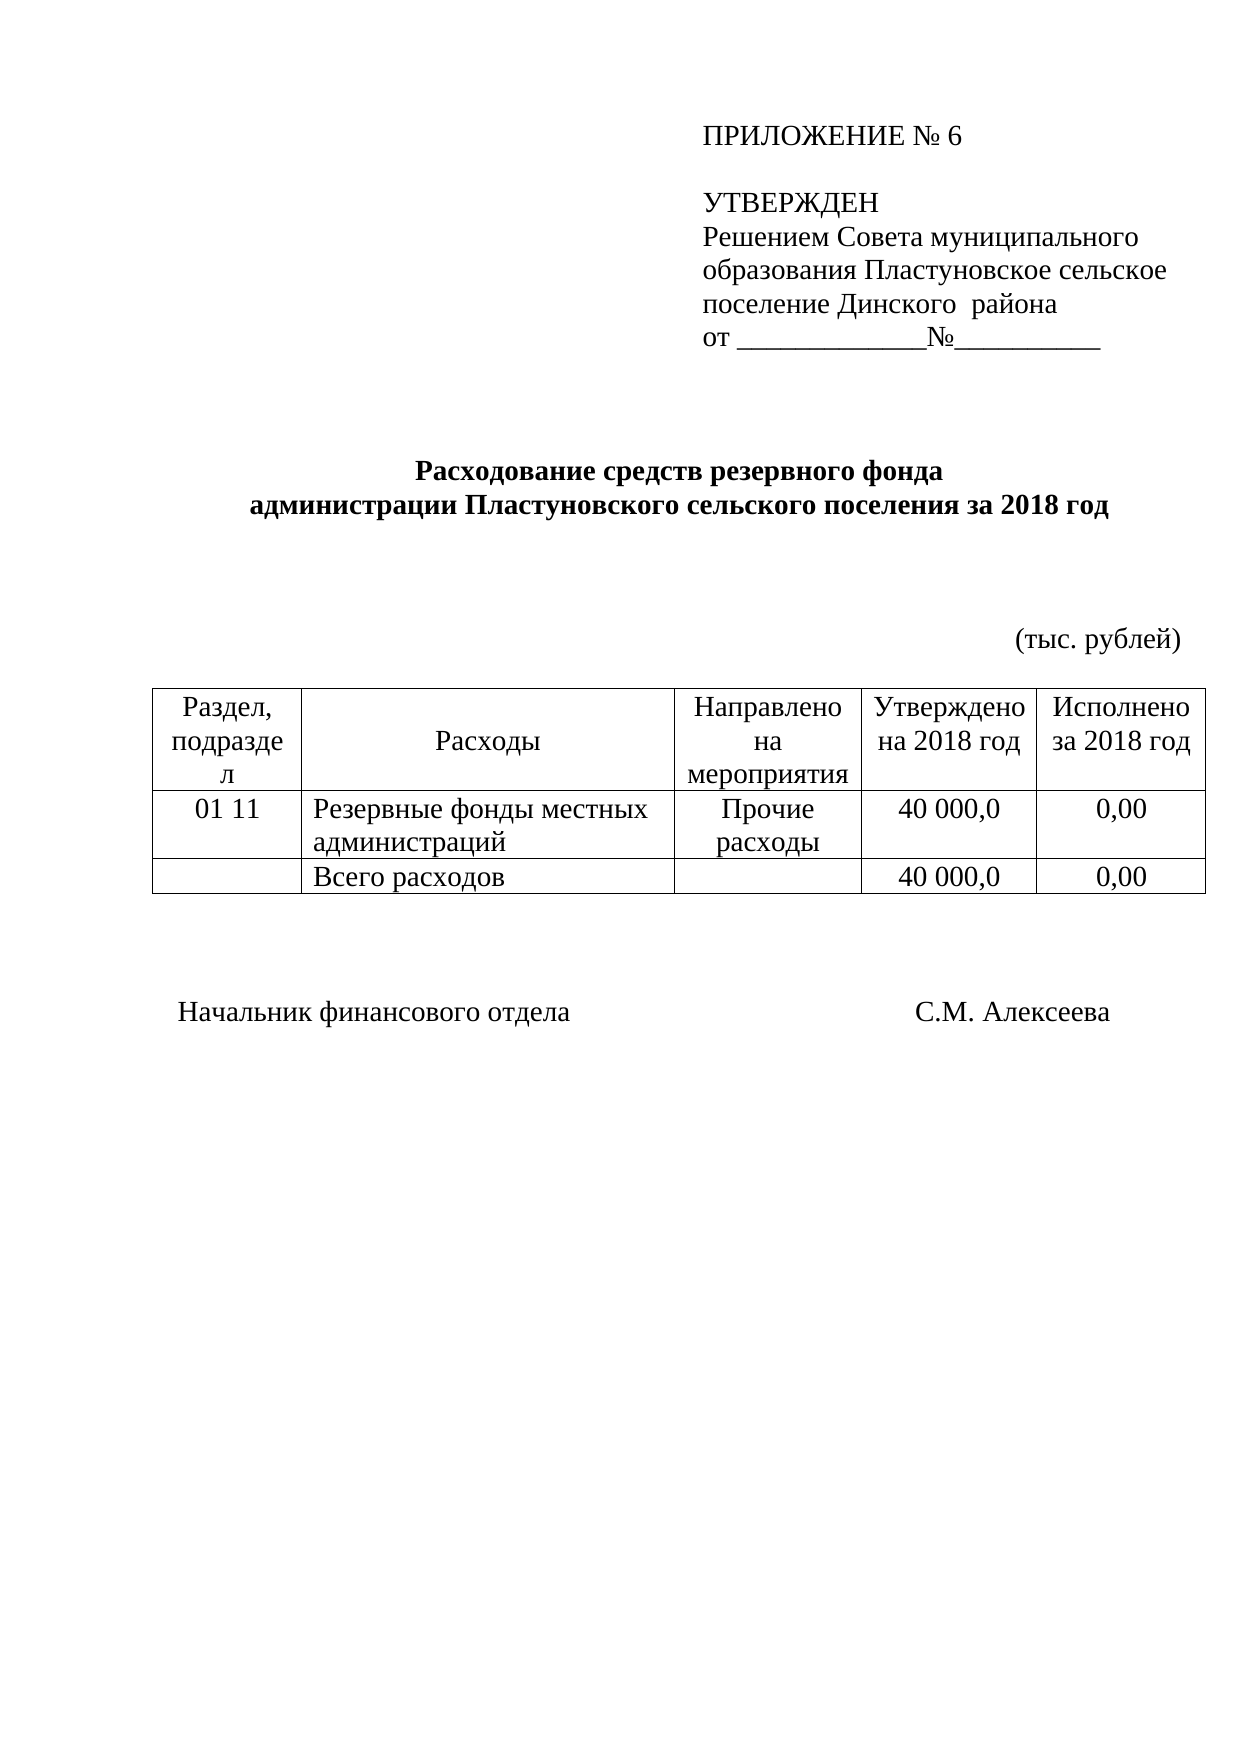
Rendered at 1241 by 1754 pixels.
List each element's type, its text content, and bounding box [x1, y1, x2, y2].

table_header Раздел, подраздел [153, 689, 301, 790]
table_header Утверждено на 2018 год [862, 689, 1036, 790]
text Начальник финансового отдела С.М. Алексеева [177, 994, 1181, 1028]
table_cell 0,00 [1037, 859, 1205, 893]
table_cell Прочие расходы [675, 791, 861, 858]
text Решением Совета муниципального образования Пластуновское сельское поселение Динского района [702, 219, 1181, 319]
table_cell 40 000,0 [862, 791, 1036, 858]
text от _____________№__________ [702, 319, 1181, 353]
table_cell 40 000,0 [862, 859, 1036, 893]
table_cell Резервные фонды местных администраций [302, 791, 674, 858]
text ПРИЛОЖЕНИЕ № 6 [702, 118, 1181, 152]
text УТВЕРЖДЕН [702, 185, 1181, 219]
table_cell [675, 859, 861, 893]
table_cell 01 11 [153, 791, 301, 858]
table_cell [153, 859, 301, 893]
text администрации Пластуновского сельского поселения за 2018 год [177, 487, 1181, 521]
table_cell 0,00 [1037, 791, 1205, 858]
table_header Расходы [302, 689, 674, 790]
table_header Направлено на мероприятия [675, 689, 861, 790]
table_cell Всего расходов [302, 859, 674, 893]
text (тыс. рублей) [177, 621, 1181, 655]
table_header Исполнено за 2018 год [1037, 689, 1205, 790]
text Расходование средств резервного фонда [177, 453, 1181, 487]
